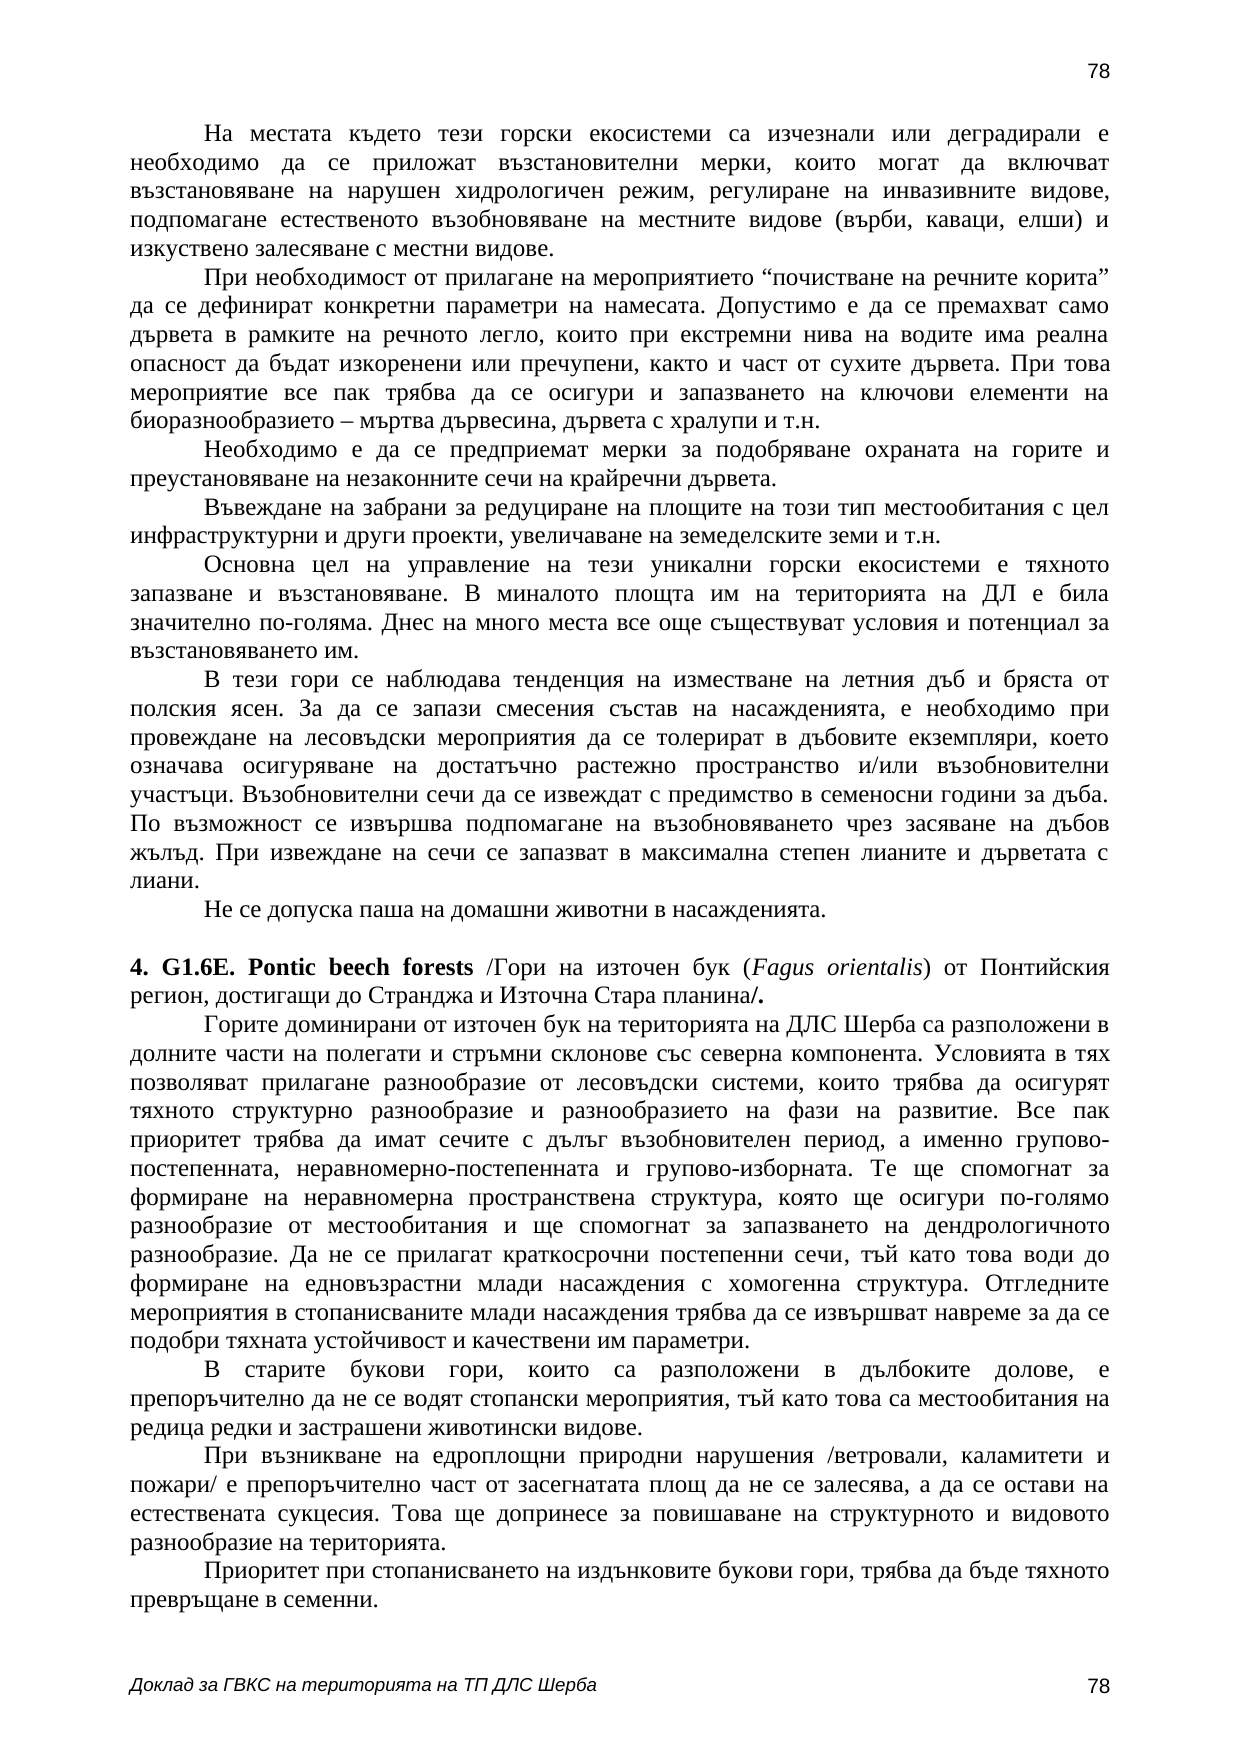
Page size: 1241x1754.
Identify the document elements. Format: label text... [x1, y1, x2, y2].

text Не се допуска паша на домашни животни в насажденията. [130, 894, 1110, 923]
text В старите букови гори, които са разположени в дълбоките долове, е препоръчително да не се водят стопански мероприятия, тъй като това са местообитания на редица редки и застрашени животински видове. [130, 1354, 1110, 1441]
text При необходимост от прилагане на мероприятието “почистване на речните корита” да се дефинират конкретни параметри на намесата. Допустимо е да се премахват само дървета в рамките на речното легло, които при екстремни нива на водите има реална опасност да бъдат изкоренени или пречупени, както и част от сухите дървета. При това мероприятие все пак трябва да се осигури и запазването на ключови елементи на биоразнообразието – мъртва дървесина, дървета с хралупи и т.н. [130, 262, 1110, 434]
text Горите доминирани от източен бук на територията на ДЛС Шерба са разположени в долните части на полегати и стръмни склонове със северна компонента. Условията в тях позволяват прилагане разнообразие от лесовъдски системи, които трябва да осигурят тяхното структурно разнообразие и разнообразието на фази на развитие. Все пак приоритет трябва да имат сечите с дълъг възобновителен период, а именно групово-постепенната, неравномерно-постепенната и групово-изборната. Те ще спомогнат за формиране на неравномерна пространствена структура, която ще осигури по-голямо разнообразие от местообитания и ще спомогнат за запазването на дендрологичното разнообразие. Да не се прилагат краткосрочни постепенни сечи, тъй като това води до формиране на едновъзрастни млади насаждения с хомогенна структура. Отгледните мероприятия в стопанисваните млади насаждения трябва да се извършват навреме за да се подобри тяхната устойчивост и качествени им параметри. [130, 1009, 1110, 1354]
text При възникване на едроплощни природни нарушения /ветровали, каламитети и пожари/ е препоръчително част от засегнатата площ да не се залесява, а да се остави на естествената сукцесия. Това ще допринесе за повишаване на структурното и видовото разнообразие на територията. [130, 1441, 1110, 1556]
text В тези гори се наблюдава тенденция на изместване на летния дъб и бряста от полския ясен. За да се запази смесения състав на насажденията, е необходимо при провеждане на лесовъдски мероприятия да се толерират в дъбовите екземпляри, което означава осигуряване на достатъчно растежно пространство и/или възобновителни участъци. Възобновителни сечи да се извеждат с предимство в семеносни години за дъба. По възможност се извършва подпомагане на възобновяването чрез засяване на дъбов жълъд. При извеждане на сечи се запазват в максимална степен лианите и дърветата с лиани. [130, 664, 1110, 894]
text Въвеждане на забрани за редуциране на площите на този тип местообитания с цел инфраструктурни и други проекти, увеличаване на земеделските земи и т.н. [130, 492, 1110, 549]
text Приоритет при стопанисването на издънковите букови гори, трябва да бъде тяхното превръщане в семенни. [130, 1556, 1110, 1613]
text 4. G1.6Е. Pontic beech forests /Гори на източен бук (Fagus orientalis) от Понтийския регион, достигащи до Странджа и Източна Стара планина/. [130, 952, 1110, 1009]
text Необходимо е да се предприемат мерки за подобряване охраната на горите и преустановяване на незаконните сечи на крайречни дървета. [130, 434, 1110, 492]
text Основна цел на управление на тези уникални горски екосистеми е тяхното запазване и възстановяване. В миналото площта им на територията на ДЛ е била значително по-голяма. Днес на много места все още съществуват условия и потенциал за възстановяването им. [130, 549, 1110, 664]
text На местата където тези горски екосистеми са изчезнали или деградирали е необходимо да се приложат възстановителни мерки, които могат да включват възстановяване на нарушен хидрологичен режим, регулиране на инвазивните видове, подпомагане естественото възобновяване на местните видове (върби, каваци, елши) и изкуствено залесяване с местни видове. [130, 118, 1110, 262]
